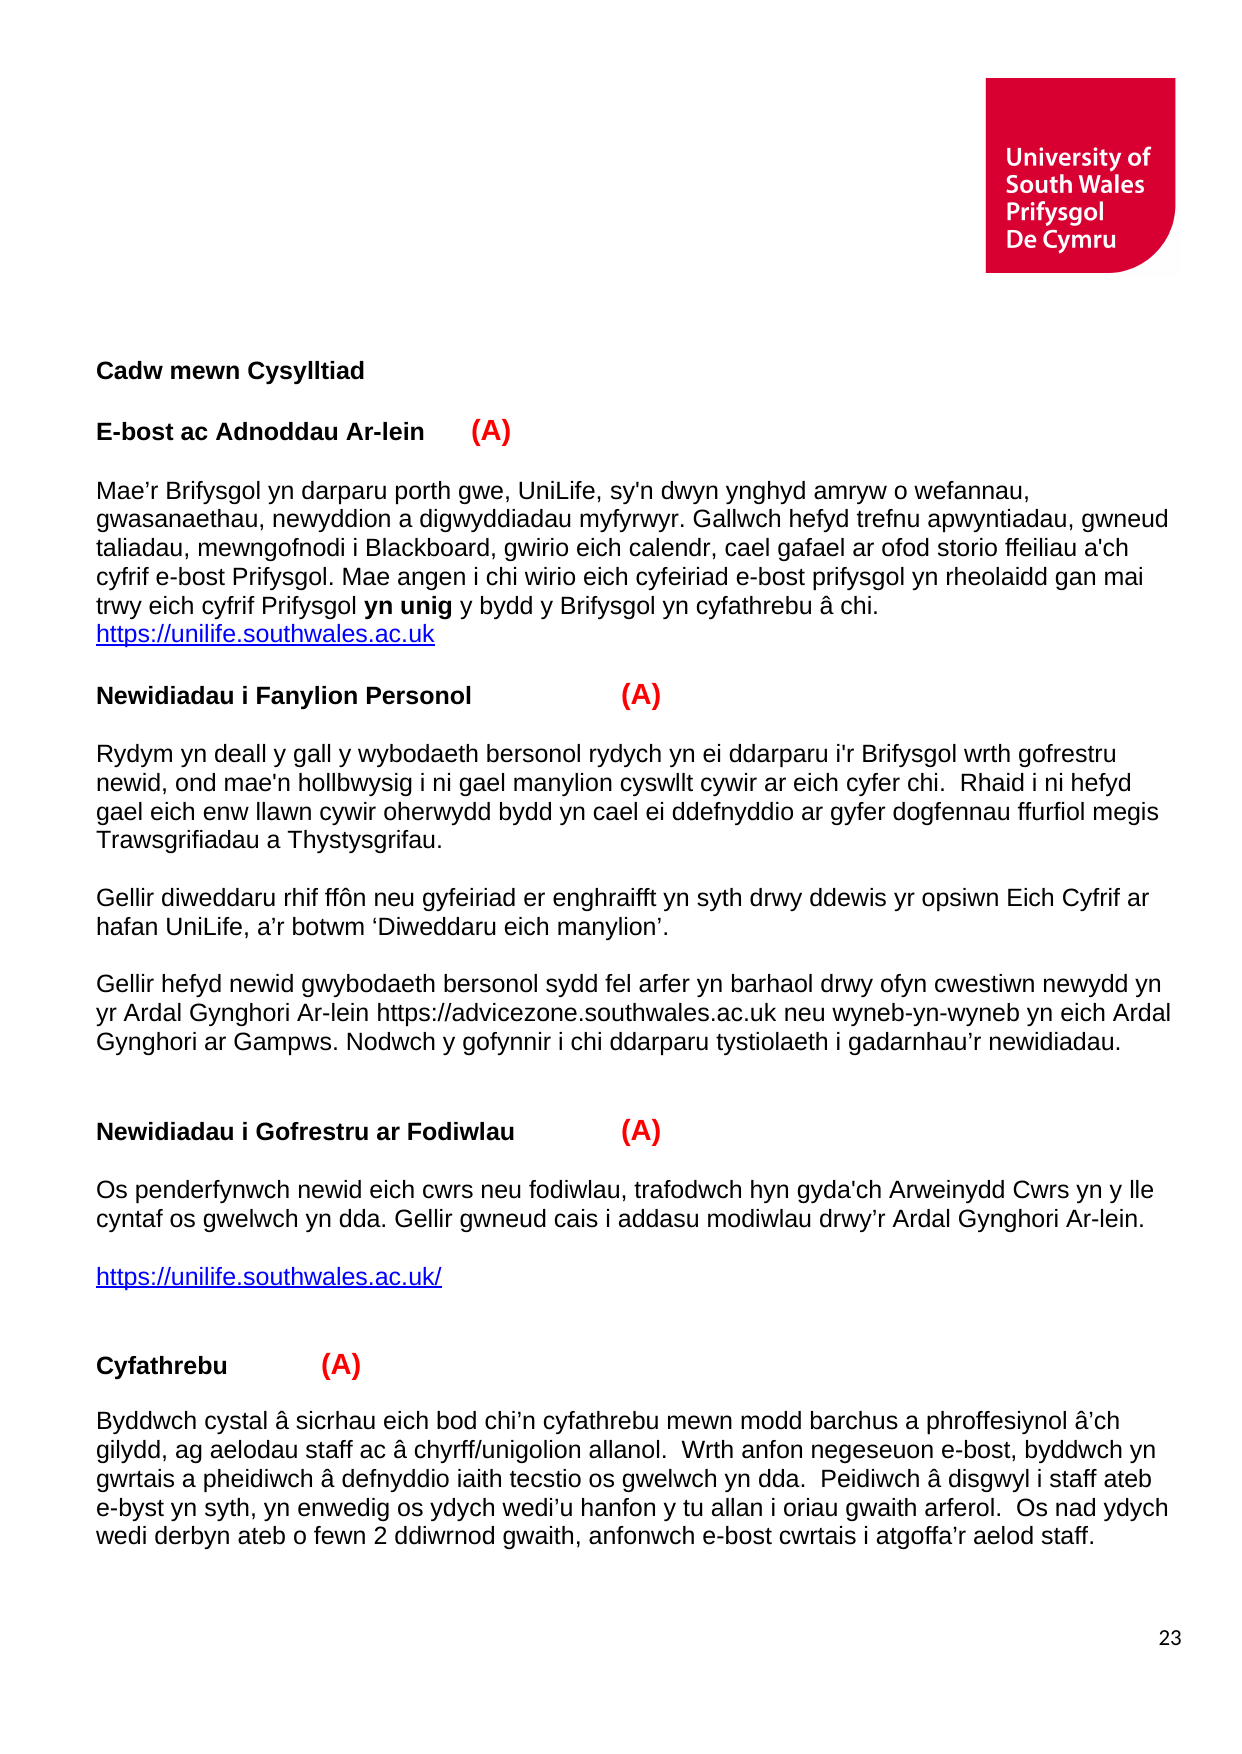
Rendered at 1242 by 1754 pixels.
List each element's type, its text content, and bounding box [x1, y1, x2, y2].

text Os penderfynwch newid eich cwrs neu fodiwlau, trafodwch hyn gyda'ch Arweinydd Cwrs yn y lle cyntaf os gwelwch yn dda. Gellir gwneud cais i addasu modiwlau drwy’r Ardal Gynghori Ar-lein. [96, 1175, 1181, 1233]
text Cyfathrebu (A) [96, 1347, 1181, 1381]
text Rydym yn deall y gall y wybodaeth bersonol rydych yn ei ddarparu i'r Brifysgol wrth gofrestru newid, ond mae'n hollbwysig i ni gael manylion cyswllt cywir ar eich cyfer chi. Rhaid i ni hefyd gael eich enw llawn cywir oherwydd bydd yn cael ei ddefnyddio ar gyfer dogfennau ffurfiol megis Trawsgrifiadau a Thystysgrifau. [96, 739, 1181, 854]
text Byddwch cystal â sicrhau eich bod chi’n cyfathrebu mewn modd barchus a phroffesiynol â’ch gilydd, ag aelodau staff ac â chyrff/unigolion allanol. Wrth anfon negeseuon e-bost, byddwch yn gwrtais a pheidiwch â defnyddio iaith tecstio os gwelwch yn dda. Peidiwch â disgwyl i staff ateb e-byst yn syth, yn enwedig os ydych wedi’u hanfon y tu allan i oriau gwaith arferol. Os nad ydych wedi derbyn ateb o fewn 2 ddiwrnod gwaith, anfonwch e-bost cwrtais i atgoffa’r aelod staff. [96, 1406, 1181, 1550]
text https://unilife.southwales.ac.uk/ [96, 1261, 1181, 1290]
text Gellir hefyd newid gwybodaeth bersonol sydd fel arfer yn barhaol drwy ofyn cwestiwn newydd yn yr Ardal Gynghori Ar-lein https://advicezone.southwales.ac.uk neu wyneb-yn-wyneb yn eich Ardal Gynghori ar Gampws. Nodwch y gofynnir i chi ddarparu tystiolaeth i gadarnhau’r newidiadau. [96, 969, 1181, 1055]
text E-bost ac Adnoddau Ar-lein (A) [96, 413, 1181, 447]
subtitle Cadw mewn Cysylltiad [96, 356, 1181, 384]
picture [979, 75, 1182, 277]
text Newidiadau i Fanylion Personol (A) [96, 677, 1181, 710]
text Mae’r Brifysgol yn darparu porth gwe, UniLife, sy'n dwyn ynghyd amryw o wefannau, gwasanaethau, newyddion a digwyddiadau myfyrwyr. Gallwch hefyd trefnu apwyntiadau, gwneud taliadau, mewngofnodi i Blackboard, gwirio eich calendr, cael gafael ar ofod storio ffeiliau a'ch cyfrif e-bost Prifysgol. Mae angen i chi wirio eich cyfeiriad e-bost prifysgol yn rheolaidd gan mai trwy eich cyfrif Prifysgol yn unig y bydd y Brifysgol yn cyfathrebu â chi. https://unilife.southwales.ac.uk [96, 476, 1181, 648]
text Gellir diweddaru rhif ffôn neu gyfeiriad er enghraifft yn syth drwy ddewis yr opsiwn Eich Cyfrif ar hafan UniLife, a’r botwm ‘Diweddaru eich manylion’. [96, 883, 1181, 940]
text Newidiadau i Gofrestru ar Fodiwlau (A) [96, 1113, 1181, 1146]
